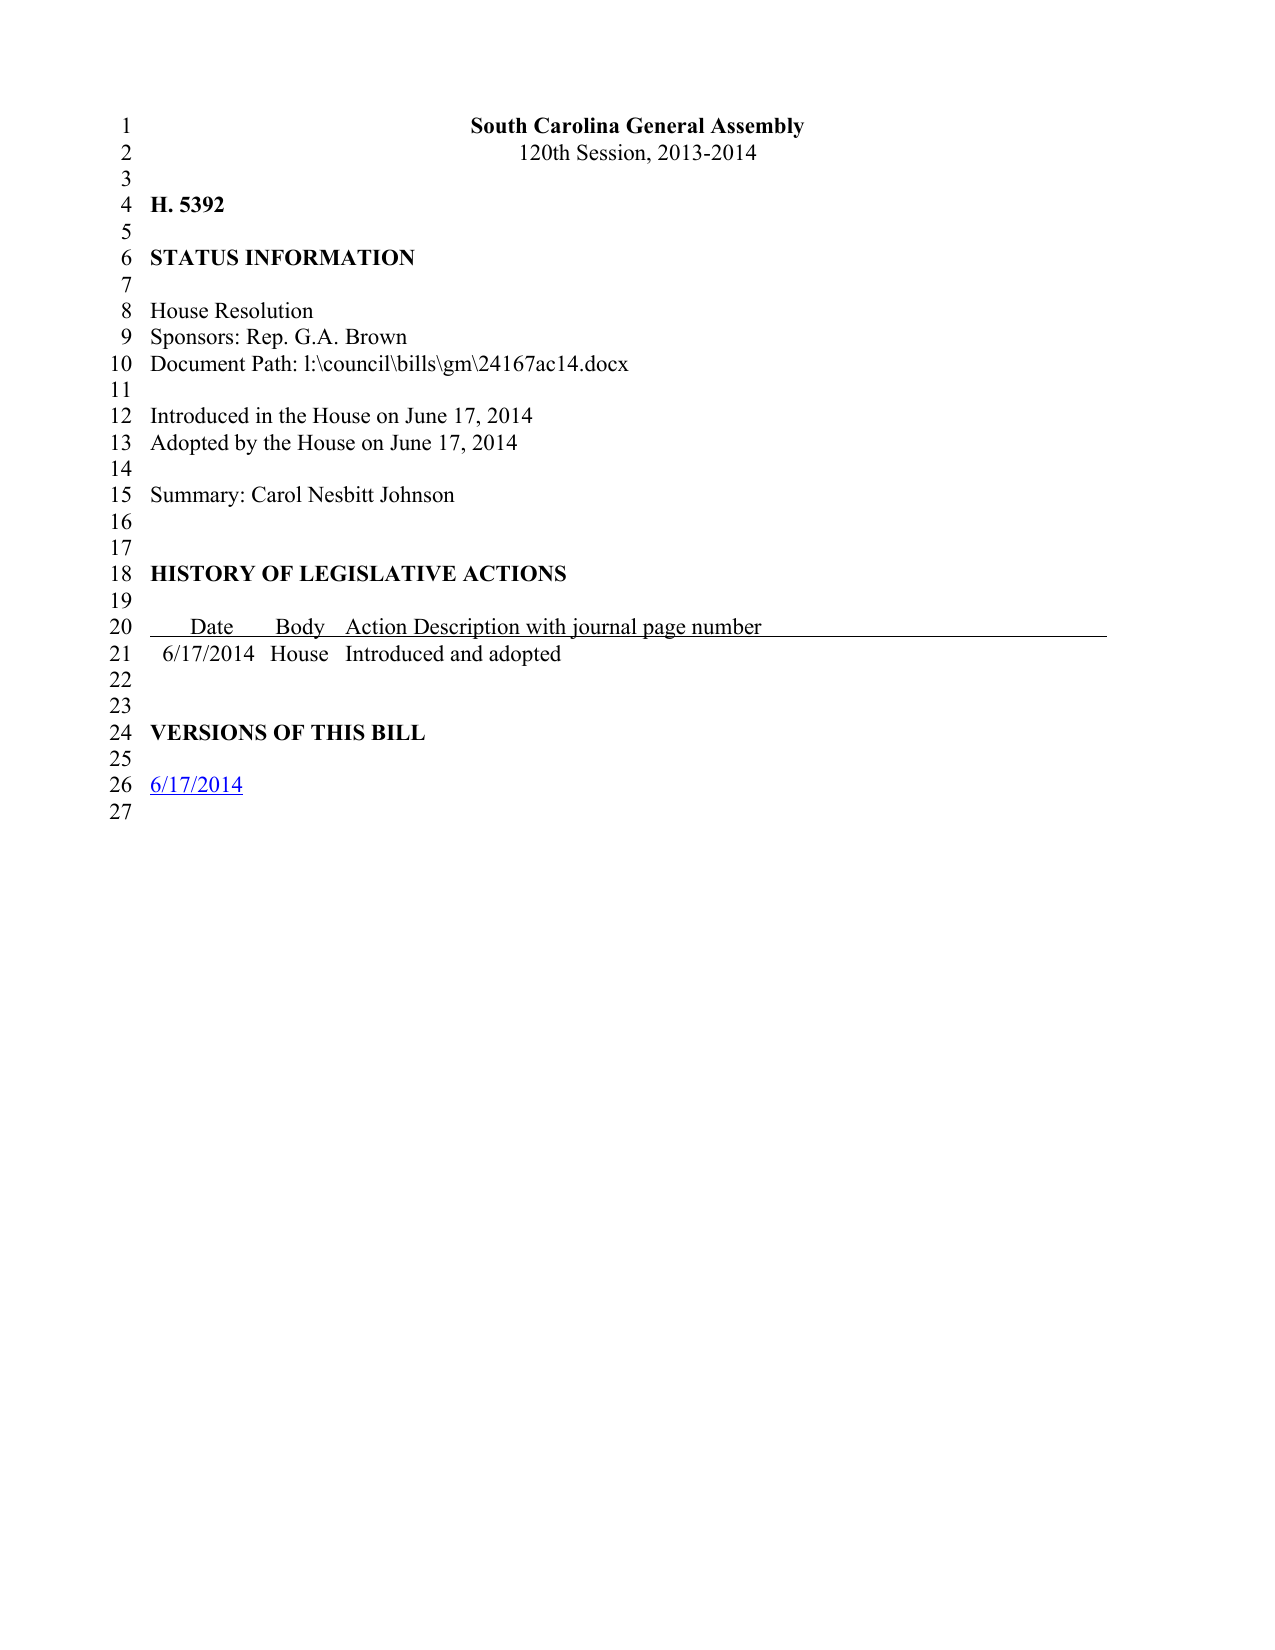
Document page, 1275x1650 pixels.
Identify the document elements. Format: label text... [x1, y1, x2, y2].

text 120th Session, 2013-2014 [150, 139, 1125, 165]
text Document Path: l:\council\bills\gm\24167ac14.docx [150, 350, 1125, 376]
text Sponsors: Rep. G.A. Brown [150, 323, 1125, 350]
text Adopted by the House on June 17, 2014 [150, 429, 1125, 455]
text STATUS INFORMATION [150, 244, 1125, 271]
text H. 5392 [150, 192, 1125, 218]
text Summary: Carol Nesbitt Johnson [150, 481, 1125, 508]
text 6/17/2014 [150, 771, 1125, 798]
text Introduced in the House on June 17, 2014 [150, 402, 1125, 429]
text Date Body Action Description with journal page number [150, 613, 1125, 639]
text VERSIONS OF THIS BILL [150, 719, 1125, 745]
text South Carolina General Assembly [150, 112, 1125, 139]
text House Resolution [150, 297, 1125, 323]
text 6/17/2014 House Introduced and adopted [150, 639, 1125, 666]
text HISTORY OF LEGISLATIVE ACTIONS [150, 561, 1125, 587]
